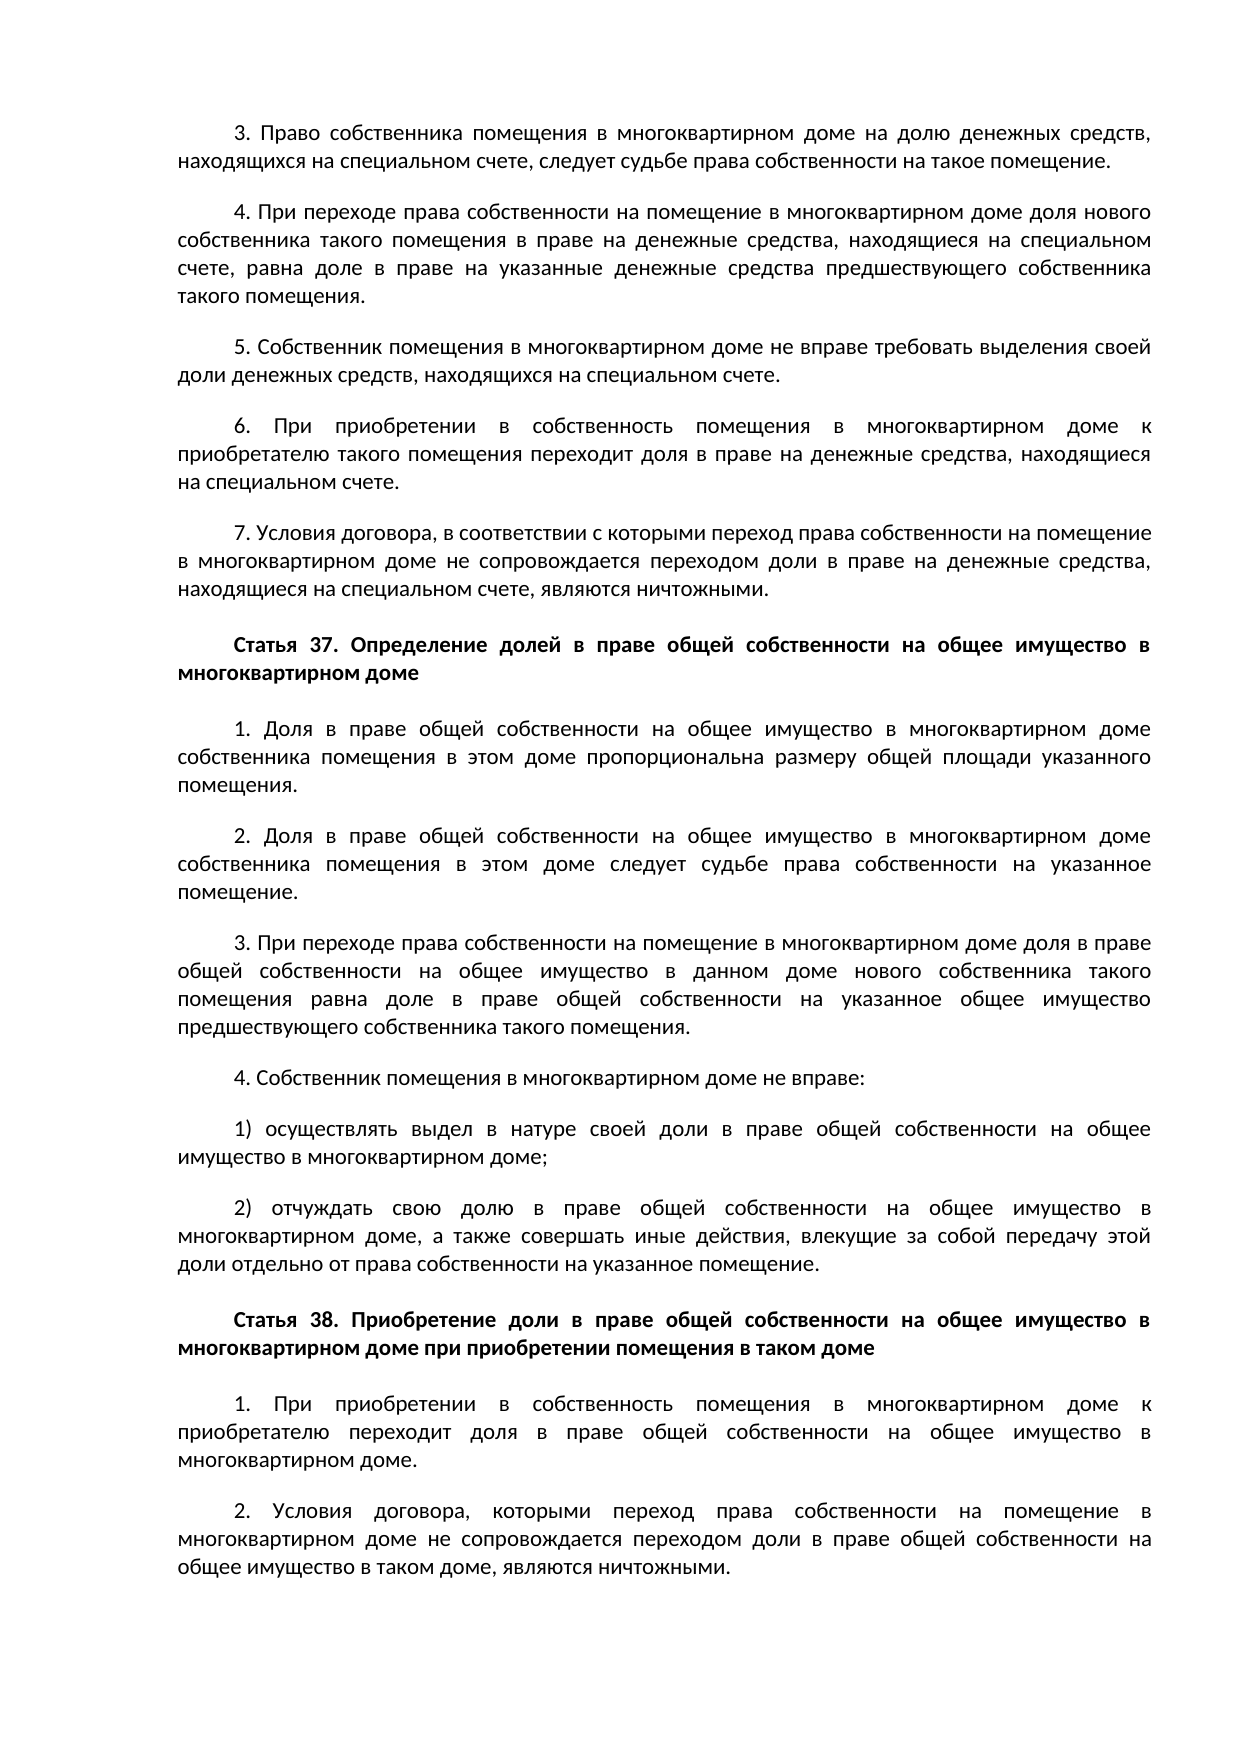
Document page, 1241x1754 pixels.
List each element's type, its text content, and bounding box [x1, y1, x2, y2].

title Статья 38. Приобретение доли в праве общей собственности на общее имущество в многоквартирном доме при приобретении помещения в таком доме [177, 1305, 1152, 1361]
text 1) осуществлять выдел в натуре своей доли в праве общей собственности на общее имущество в многоквартирном доме; [177, 1114, 1152, 1170]
text 2) отчуждать свою долю в праве общей собственности на общее имущество в многоквартирном доме, а также совершать иные действия, влекущие за собой передачу этой доли отдельно от права собственности на указанное помещение. [177, 1193, 1152, 1277]
text 7. Условия договора, в соответствии с которыми переход права собственности на помещение в многоквартирном доме не сопровождается переходом доли в праве на денежные средства, находящиеся на специальном счете, являются ничтожными. [177, 518, 1152, 602]
text 6. При приобретении в собственность помещения в многоквартирном доме к приобретателю такого помещения переходит доля в праве на денежные средства, находящиеся на специальном счете. [177, 411, 1152, 495]
text 1. При приобретении в собственность помещения в многоквартирном доме к приобретателю переходит доля в праве общей собственности на общее имущество в многоквартирном доме. [177, 1389, 1152, 1473]
text 3. Право собственника помещения в многоквартирном доме на долю денежных средств, находящихся на специальном счете, следует судьбе права собственности на такое помещение. [177, 118, 1152, 174]
text 5. Собственник помещения в многоквартирном доме не вправе требовать выделения своей доли денежных средств, находящихся на специальном счете. [177, 332, 1152, 388]
text 3. При переходе права собственности на помещение в многоквартирном доме доля в праве общей собственности на общее имущество в данном доме нового собственника такого помещения равна доле в праве общей собственности на указанное общее имущество предшествующего собственника такого помещения. [177, 928, 1152, 1040]
text 4. При переходе права собственности на помещение в многоквартирном доме доля нового собственника такого помещения в праве на денежные средства, находящиеся на специальном счете, равна доле в праве на указанные денежные средства предшествующего собственника такого помещения. [177, 197, 1152, 309]
text 1. Доля в праве общей собственности на общее имущество в многоквартирном доме собственника помещения в этом доме пропорциональна размеру общей площади указанного помещения. [177, 714, 1152, 798]
title Статья 37. Определение долей в праве общей собственности на общее имущество в многоквартирном доме [177, 630, 1152, 686]
text 4. Собственник помещения в многоквартирном доме не вправе: [177, 1063, 1152, 1091]
text 2. Доля в праве общей собственности на общее имущество в многоквартирном доме собственника помещения в этом доме следует судьбе права собственности на указанное помещение. [177, 821, 1152, 905]
text 2. Условия договора, которыми переход права собственности на помещение в многоквартирном доме не сопровождается переходом доли в праве общей собственности на общее имущество в таком доме, являются ничтожными. [177, 1496, 1152, 1580]
